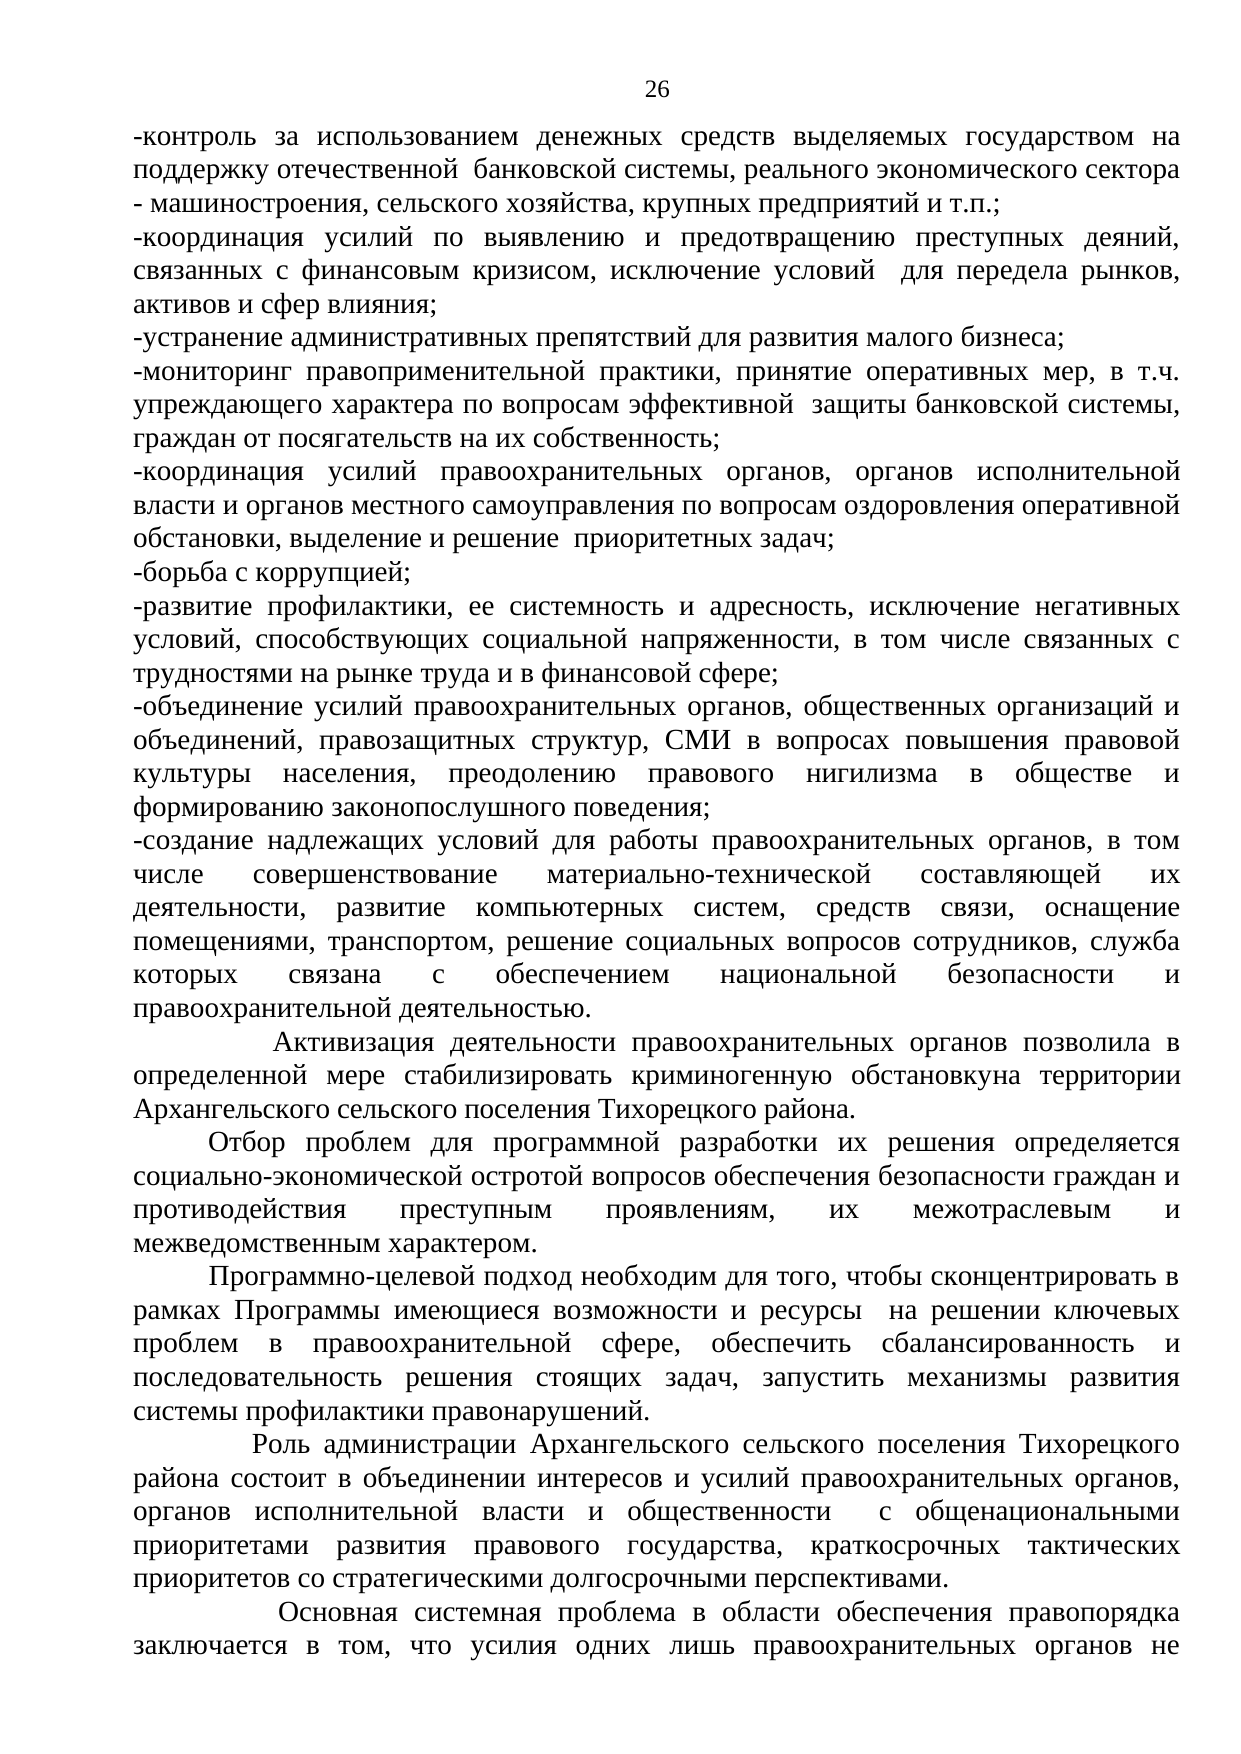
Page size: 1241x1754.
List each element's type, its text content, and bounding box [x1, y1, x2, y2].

text -борьба с коррупцией; [133, 554, 1181, 588]
text Программно-целевой подход необходим для того, чтобы сконцентрировать в рамках Программы имеющиеся возможности и ресурсы на решении ключевых проблем в правоохранительной сфере, обеспечить сбалансированность и последовательность решения стоящих задач, запустить механизмы развития системы профилактики правонарушений. [133, 1258, 1181, 1426]
text -мониторинг правоприменительной практики, принятие оперативных мер, в т.ч. упреждающего характера по вопросам эффективной защиты банковской системы, граждан от посягательств на их собственность; [133, 353, 1181, 453]
text Роль администрации Архангельского сельского поселения Тихорецкого района состоит в объединении интересов и усилий правоохранительных органов, органов исполнительной власти и общественности с общенациональными приоритетами развития правового государства, краткосрочных тактических приоритетов со стратегическими долгосрочными перспективами. [133, 1426, 1181, 1594]
text -развитие профилактики, ее системность и адресность, исключение негативных условий, способствующих социальной напряженности, в том числе связанных с трудностями на рынке труда и в финансовой сфере; [133, 588, 1181, 688]
text Отбор проблем для программной разработки их решения определяется социально-экономической остротой вопросов обеспечения безопасности граждан и противодействия преступным проявлениям, их межотраслевым и межведомственным характером. [133, 1124, 1181, 1258]
text -координация усилий по выявлению и предотвращению преступных деяний, связанных с финансовым кризисом, исключение условий для передела рынков, активов и сфер влияния; [133, 219, 1181, 319]
text Активизация деятельности правоохранительных органов позволила в определенной мере стабилизировать криминогенную обстановкуна территории Архангельского сельского поселения Тихорецкого района. [133, 1024, 1181, 1124]
text -создание надлежащих условий для работы правоохранительных органов, в том числе совершенствование материально-технической составляющей их деятельности, развитие компьютерных систем, средств связи, оснащение помещениями, транспортом, решение социальных вопросов сотрудников, служба которых связана с обеспечением национальной безопасности и правоохранительной деятельностью. [133, 822, 1181, 1024]
text -устранение административных препятствий для развития малого бизнеса; [133, 319, 1181, 353]
text -контроль за использованием денежных средств выделяемых государством на поддержку отечественной банковской системы, реального экономического сектора - машиностроения, сельского хозяйства, крупных предприятий и т.п.; [133, 118, 1181, 219]
text -координация усилий правоохранительных органов, органов исполнительной власти и органов местного самоуправления по вопросам оздоровления оперативной обстановки, выделение и решение приоритетных задач; [133, 453, 1181, 554]
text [133, 1594, 1181, 1661]
text -объединение усилий правоохранительных органов, общественных организаций и объединений, правозащитных структур, СМИ в вопросах повышения правовой культуры населения, преодолению правового нигилизма в обществе и формированию законопослушного поведения; [133, 688, 1181, 822]
